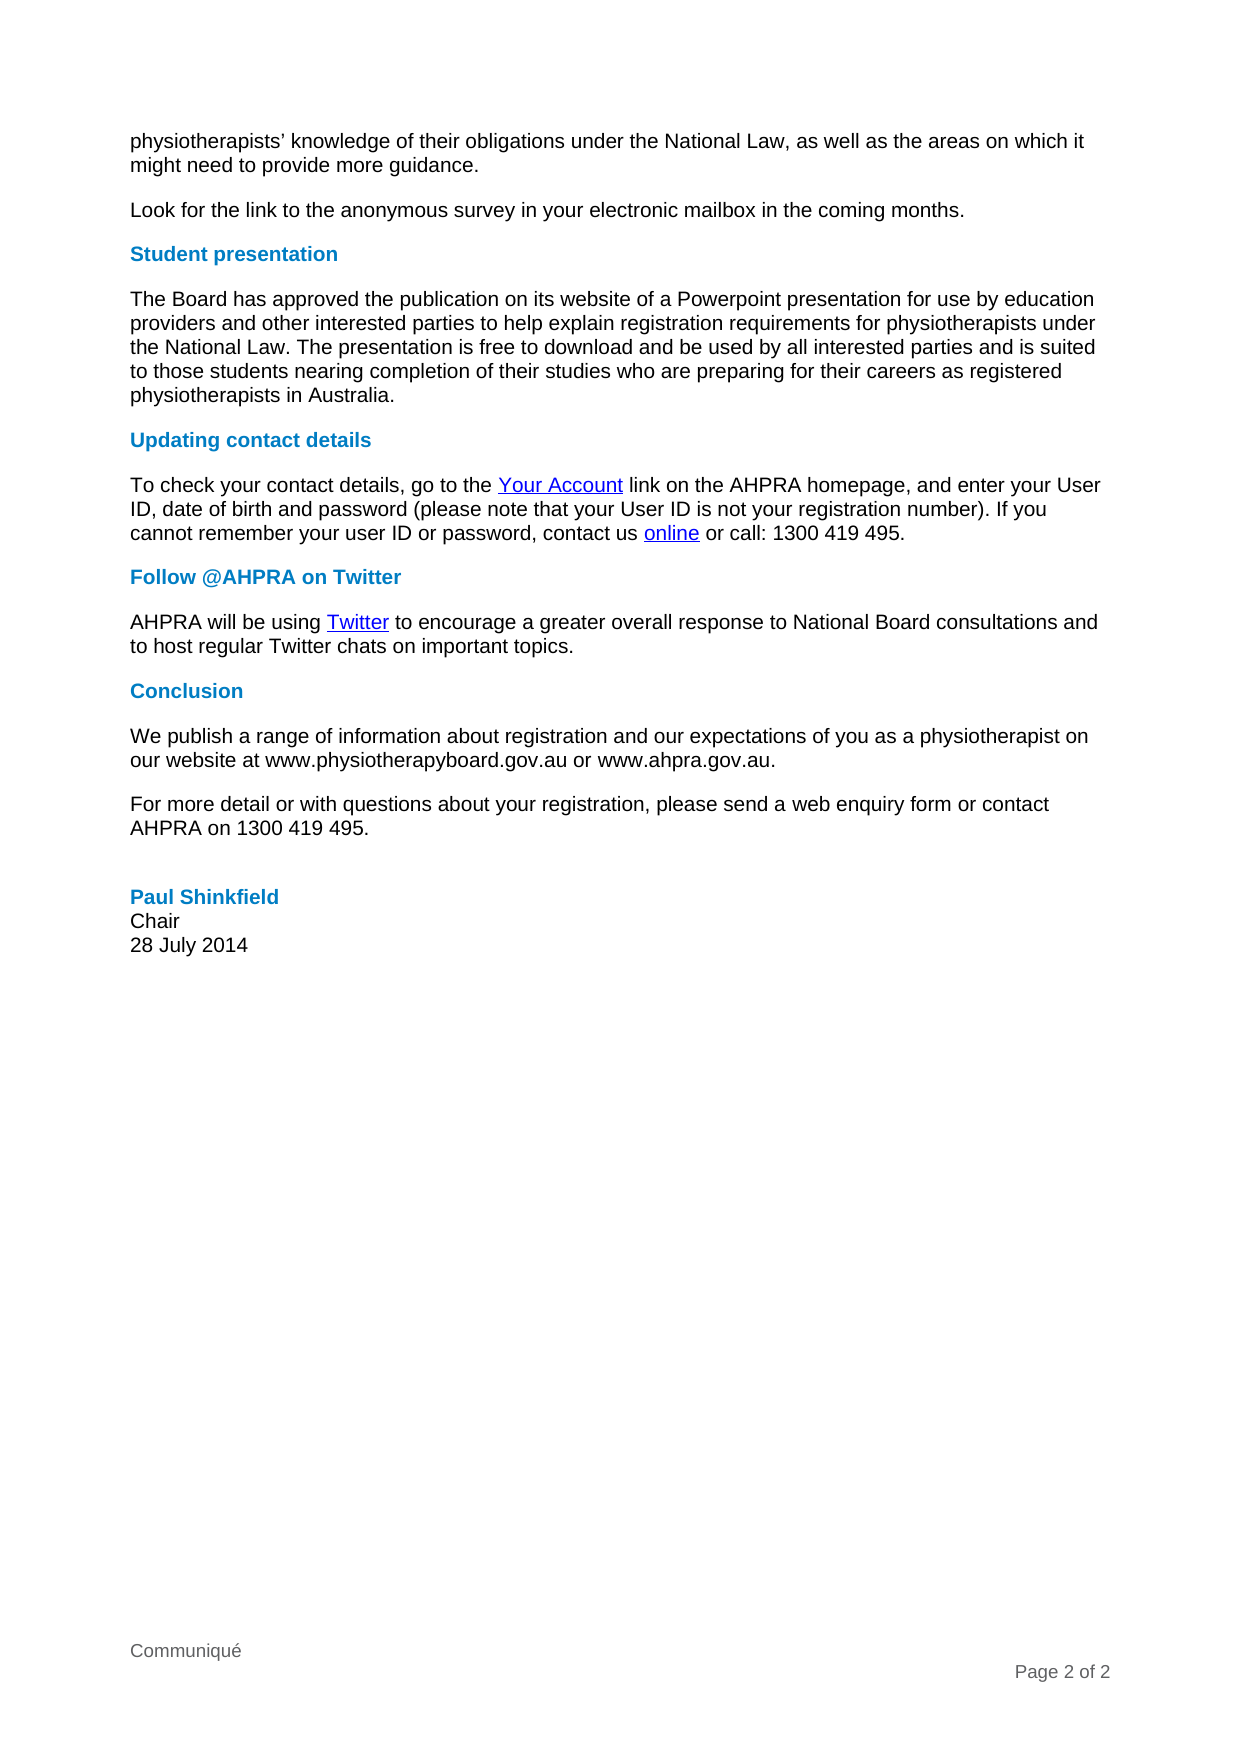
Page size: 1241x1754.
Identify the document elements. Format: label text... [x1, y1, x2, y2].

text For more detail or with questions about your registration, please send a web enquiry form or contact AHPRA on 1300 419 495. [130, 792, 1110, 840]
subtitle Updating contact details [130, 428, 1110, 452]
text We publish a range of information about registration and our expectations of you as a physiotherapist on our website at www.physiotherapyboard.gov.au or www.ahpra.gov.au. [130, 723, 1110, 771]
text Chair 28 July 2014 [130, 909, 1110, 957]
subtitle Conclusion [130, 679, 1110, 703]
subtitle Follow @AHPRA on Twitter [130, 565, 1110, 589]
subtitle Paul Shinkfield [130, 861, 1110, 909]
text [130, 129, 1110, 177]
subtitle Student presentation [130, 242, 1110, 266]
text AHPRA will be using Twitter to encourage a greater overall response to National Board consultations and to host regular Twitter chats on important topics. [130, 610, 1110, 658]
text The Board has approved the publication on its website of a Powerpoint presentation for use by education providers and other interested parties to help explain registration requirements for physiotherapists under the National Law. The presentation is free to download and be used by all interested parties and is suited to those students nearing completion of their studies who are preparing for their careers as registered physiotherapists in Australia. [130, 287, 1110, 407]
text Look for the link to the anonymous survey in your electronic mailbox in the coming months. [130, 197, 1110, 221]
text To check your contact details, go to the Your Account link on the AHPRA homepage, and enter your User ID, date of birth and password (please note that your User ID is not your registration number). If you cannot remember your user ID or password, contact us online or call: 1300 419 495. [130, 472, 1110, 544]
